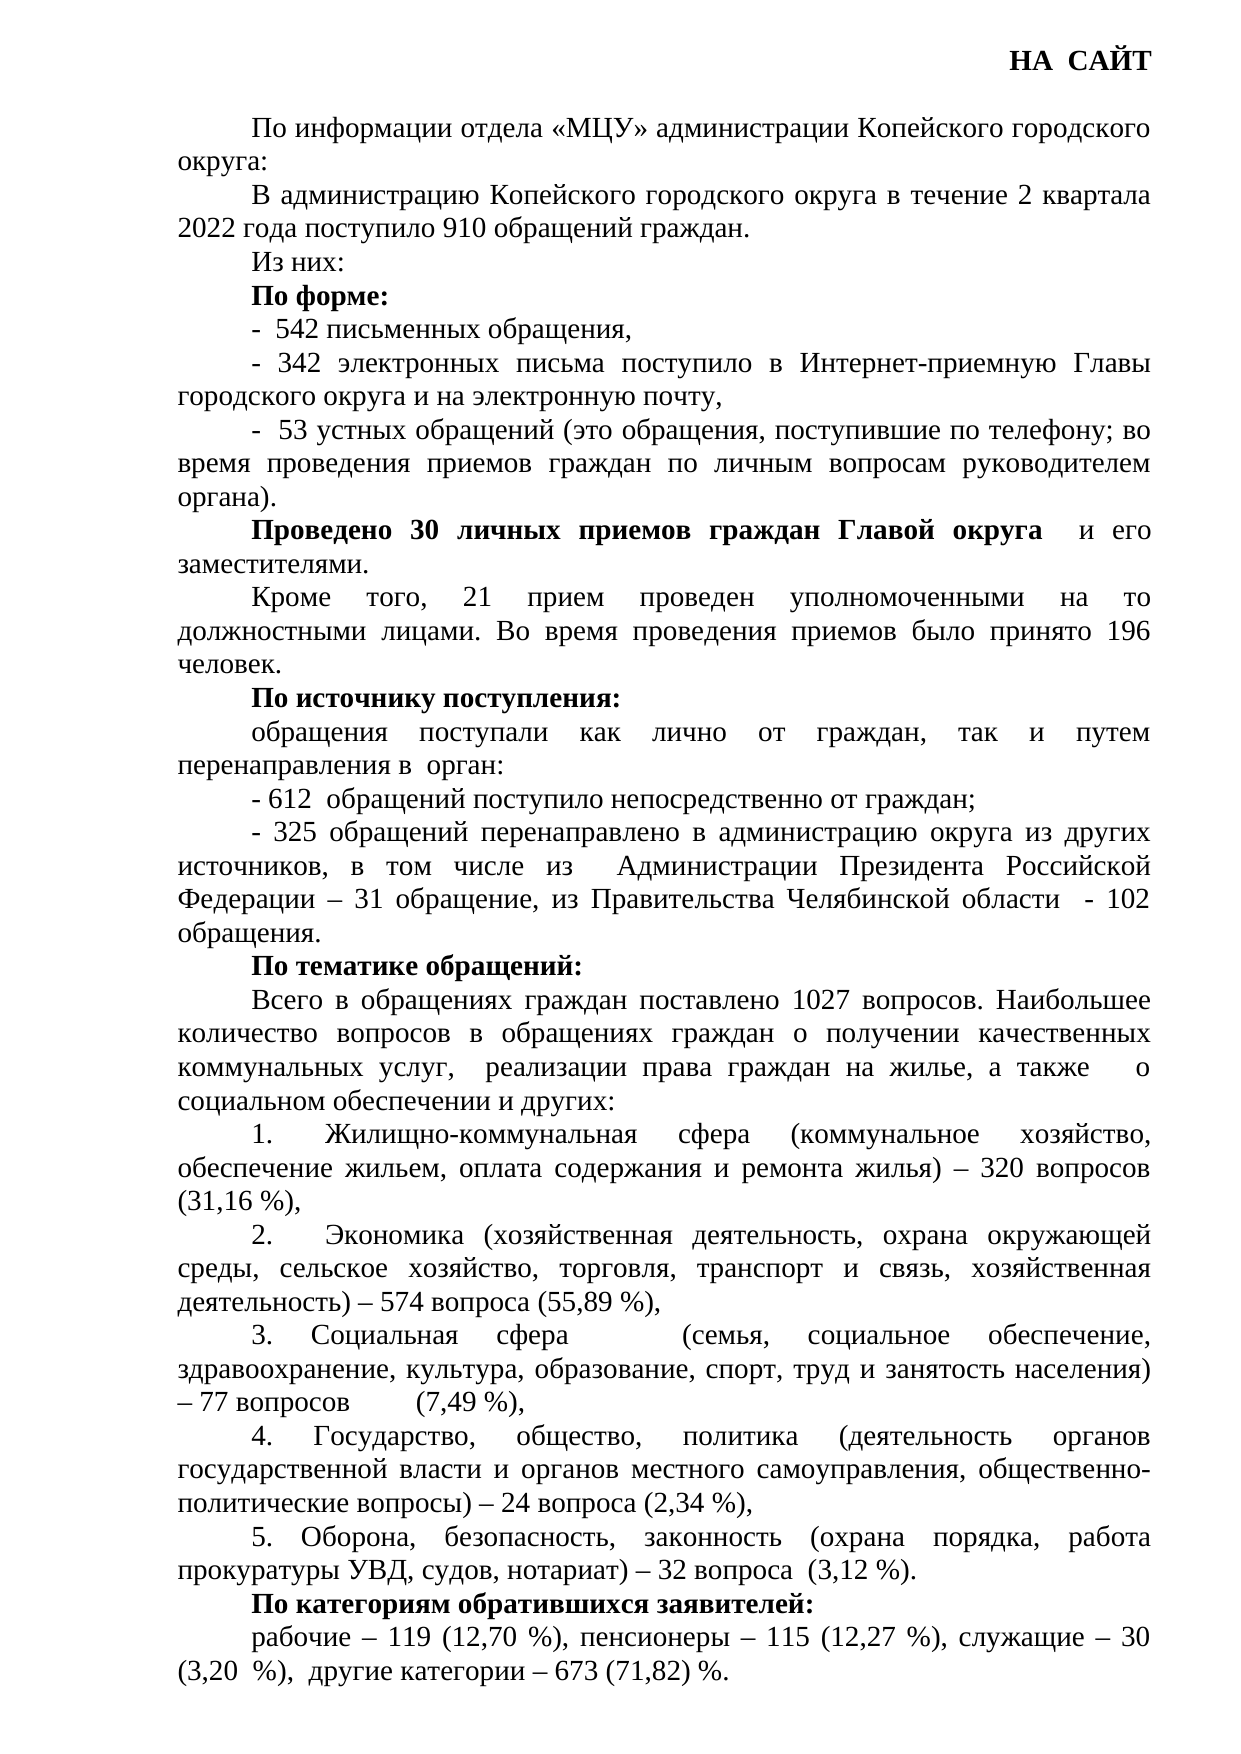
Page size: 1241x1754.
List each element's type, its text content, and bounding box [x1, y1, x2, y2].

text Из них: [177, 244, 1152, 278]
text - 53 устных обращений (это обращения, поступившие по телефону; во время проведения приемов граждан по личным вопросам руководителем органа). [177, 412, 1152, 512]
text Проведено 30 личных приемов граждан Главой округа и его заместителями. [177, 512, 1152, 579]
text Всего в обращениях граждан поставлено 1027 вопросов. Наибольшее количество вопросов в обращениях граждан о получении качественных коммунальных услуг, реализации права граждан на жилье, а также о социальном обеспечении и других: [177, 982, 1152, 1116]
text 5. Оборона, безопасность, законность (охрана порядка, работа прокуратуры УВД, судов, нотариат) – 32 вопроса (3,12 %). [177, 1519, 1152, 1586]
text - 342 электронных письма поступило в Интернет-приемную Главы городского округа и на электронную почту, [177, 345, 1152, 412]
text - 612 обращений поступило непосредственно от граждан; [177, 781, 1152, 814]
text В администрацию Копейского городского округа в течение 2 квартала 2022 года поступило 910 обращений граждан. [177, 177, 1152, 244]
text По тематике обращений: [177, 948, 1152, 982]
text Кроме того, 21 прием проведен уполномоченными на то должностными лицами. Во время проведения приемов было принято 196 человек. [177, 579, 1152, 680]
text По форме: [177, 278, 1152, 311]
text 2. Экономика (хозяйственная деятельность, охрана окружающей среды, сельское хозяйство, торговля, транспорт и связь, хозяйственная деятельность) – 574 вопроса (55,89 %), [177, 1217, 1152, 1317]
text 4. Государство, общество, политика (деятельность органов государственной власти и органов местного самоуправления, общественно-политические вопросы) – 24 вопроса (2,34 %), [177, 1418, 1152, 1519]
text обращения поступали как лично от граждан, так и путем перенаправления в орган: [177, 714, 1152, 781]
text рабочие – 119 (12,70 %), пенсионеры – 115 (12,27 %), служащие – 30 (3,20 %), другие категории – 673 (71,82) %. [177, 1619, 1152, 1686]
text 3. Социальная сфера (семья, социальное обеспечение, здравоохранение, культура, образование, спорт, труд и занятость населения) – 77 вопросов (7,49 %), [177, 1317, 1152, 1418]
text - 542 письменных обращения, [177, 311, 1152, 345]
text По категориям обратившихся заявителей: [177, 1586, 1152, 1619]
text По информации отдела «МЦУ» администрации Копейского городского округа: [177, 110, 1152, 177]
text НА САЙТ [177, 43, 1152, 76]
text - 325 обращений перенаправлено в администрацию округа из других источников, в том числе из Администрации Президента Российской Федерации – 31 обращение, из Правительства Челябинской области - 102 обращения. [177, 814, 1152, 948]
text По источнику поступления: [177, 680, 1152, 714]
text 1. Жилищно-коммунальная сфера (коммунальное хозяйство, обеспечение жильем, оплата содержания и ремонта жилья) – 320 вопросов (31,16 %), [177, 1116, 1152, 1217]
